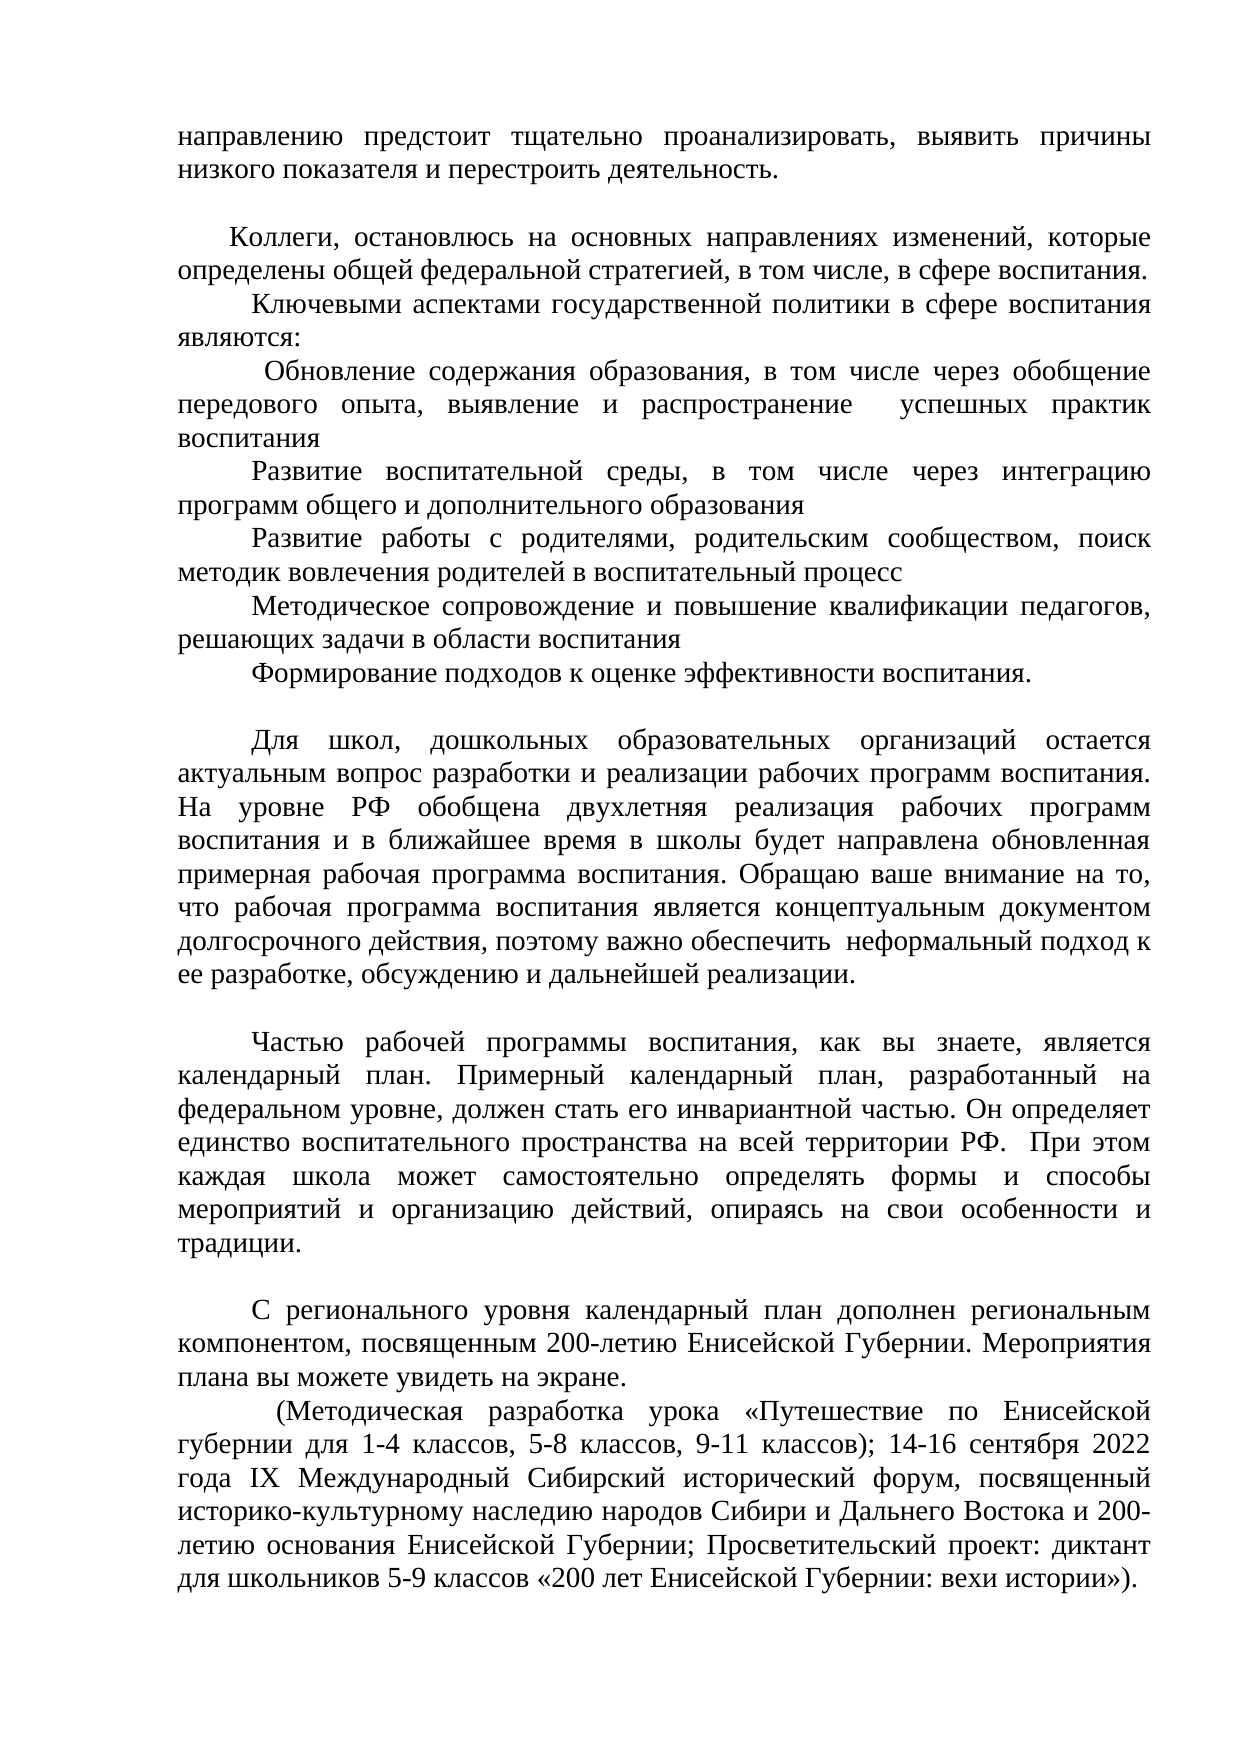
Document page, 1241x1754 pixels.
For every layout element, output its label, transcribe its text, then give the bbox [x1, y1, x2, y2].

text Формирование подходов к оценке эффективности воспитания. [177, 655, 1152, 688]
text Обновление содержания образования, в том числе через обобщение передового опыта, выявление и распространение успешных практик воспитания [177, 353, 1152, 453]
text Ключевыми аспектами государственной политики в сфере воспитания являются: [177, 286, 1152, 353]
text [177, 118, 1152, 185]
text Развитие работы с родителями, родительским сообществом, поиск методик вовлечения родителей в воспитательный процесс [177, 521, 1152, 588]
text Методическое сопровождение и повышение квалификации педагогов, решающих задачи в области воспитания [177, 588, 1152, 655]
text Коллеги, остановлюсь на основных направлениях изменений, которые определены общей федеральной стратегией, в том числе, в сфере воспитания. [177, 219, 1152, 286]
text (Методическая разработка урока «Путешествие по Енисейской губернии для 1-4 классов, 5-8 классов, 9-11 классов); 14-16 сентября 2022 года IХ Международный Сибирский исторический форум, посвященный историко-культурному наследию народов Сибири и Дальнего Востока и 200-летию основания Енисейской Губернии; Просветительский проект: диктант для школьников 5-9 классов «200 лет Енисейской Губернии: вехи истории»). [177, 1393, 1152, 1594]
text Для школ, дошкольных образовательных организаций остается актуальным вопрос разработки и реализации рабочих программ воспитания. На уровне РФ обобщена двухлетняя реализация рабочих программ воспитания и в ближайшее время в школы будет направлена обновленная примерная рабочая программа воспитания. Обращаю ваше внимание на то, что рабочая программа воспитания является концептуальным документом долгосрочного действия, поэтому важно обеспечить неформальный подход к ее разработке, обсуждению и дальнейшей реализации. [177, 722, 1152, 990]
text Развитие воспитательной среды, в том числе через интеграцию программ общего и дополнительного образования [177, 453, 1152, 521]
text С регионального уровня календарный план дополнен региональным компонентом, посвященным 200-летию Енисейской Губернии. Мероприятия плана вы можете увидеть на экране. [177, 1292, 1152, 1393]
text Частью рабочей программы воспитания, как вы знаете, является календарный план. Примерный календарный план, разработанный на федеральном уровне, должен стать его инвариантной частью. Он определяет единство воспитательного пространства на всей территории РФ. При этом каждая школа может самостоятельно определять формы и способы мероприятий и организацию действий, опираясь на свои особенности и традиции. [177, 1024, 1152, 1258]
